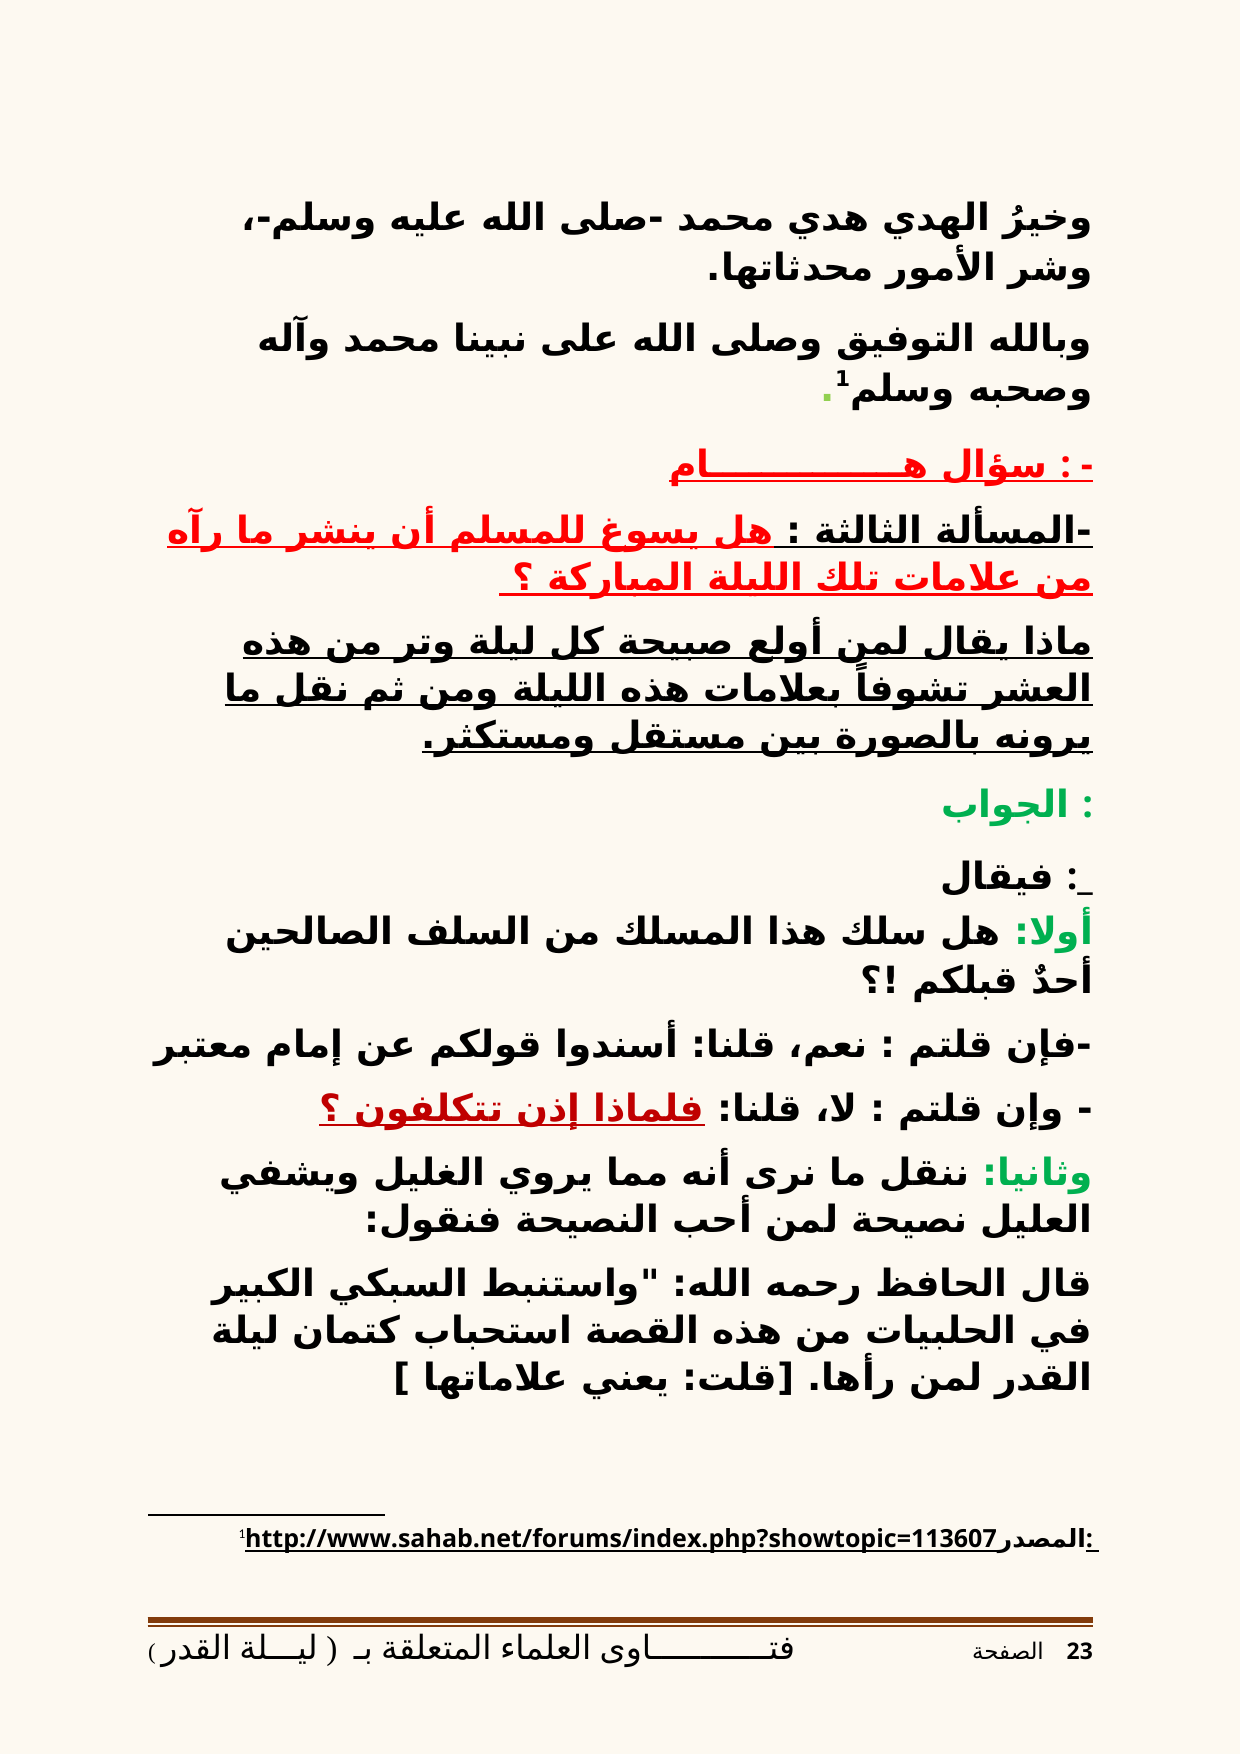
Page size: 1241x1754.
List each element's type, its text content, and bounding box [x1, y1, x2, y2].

text فيقال :_ أولا: هل سلك هذا المسلك من السلف الصالحين أحدٌ قبلكم !؟ [148, 849, 1093, 1003]
text -فإن قلتم : نعم، قلنا: أسندوا قولكم عن إمام معتبر [148, 1023, 1093, 1066]
text ماذا يقال لمن أولع صبيحة كل ليلة وتر من هذه العشر تشوفاً بعلامات هذه الليلة ومن ثم نقل ما يرونه بالصورة بين مستقل ومستكثر. [148, 620, 1093, 758]
text وثانيا: ننقل ما نرى أنه مما يروي الغليل ويشفي العليل نصيحة لمن أحب النصيحة فنقول: [148, 1150, 1093, 1241]
text قال الحافظ رحمه الله: "واستنبط السبكي الكبير في الحلبيات من هذه القصة استحباب كتمان ليلة القدر لمن رأها. [قلت: يعني علاماتها ] [148, 1261, 1093, 1399]
text وبالله التوفيق وصلى الله على نبينا محمد وآله وصحبه وسلم. [148, 316, 1093, 410]
text وخيرُ الهدي هدي محمد -صلى الله عليه وسلم-، وشر الأمور محدثاتها. [148, 195, 1093, 289]
text الجواب : [148, 778, 1093, 829]
text -المسألة الثالثة : هل يسوغ للمسلم أن ينشر ما رآه من علامات تلك الليلة المباركة ؟ [148, 509, 1093, 600]
text سؤال هـــــــــــــــام : - [148, 437, 1093, 488]
text - وإن قلتم : لا، قلنا: فلماذا إذن تتكلفون ؟ [148, 1087, 1093, 1130]
